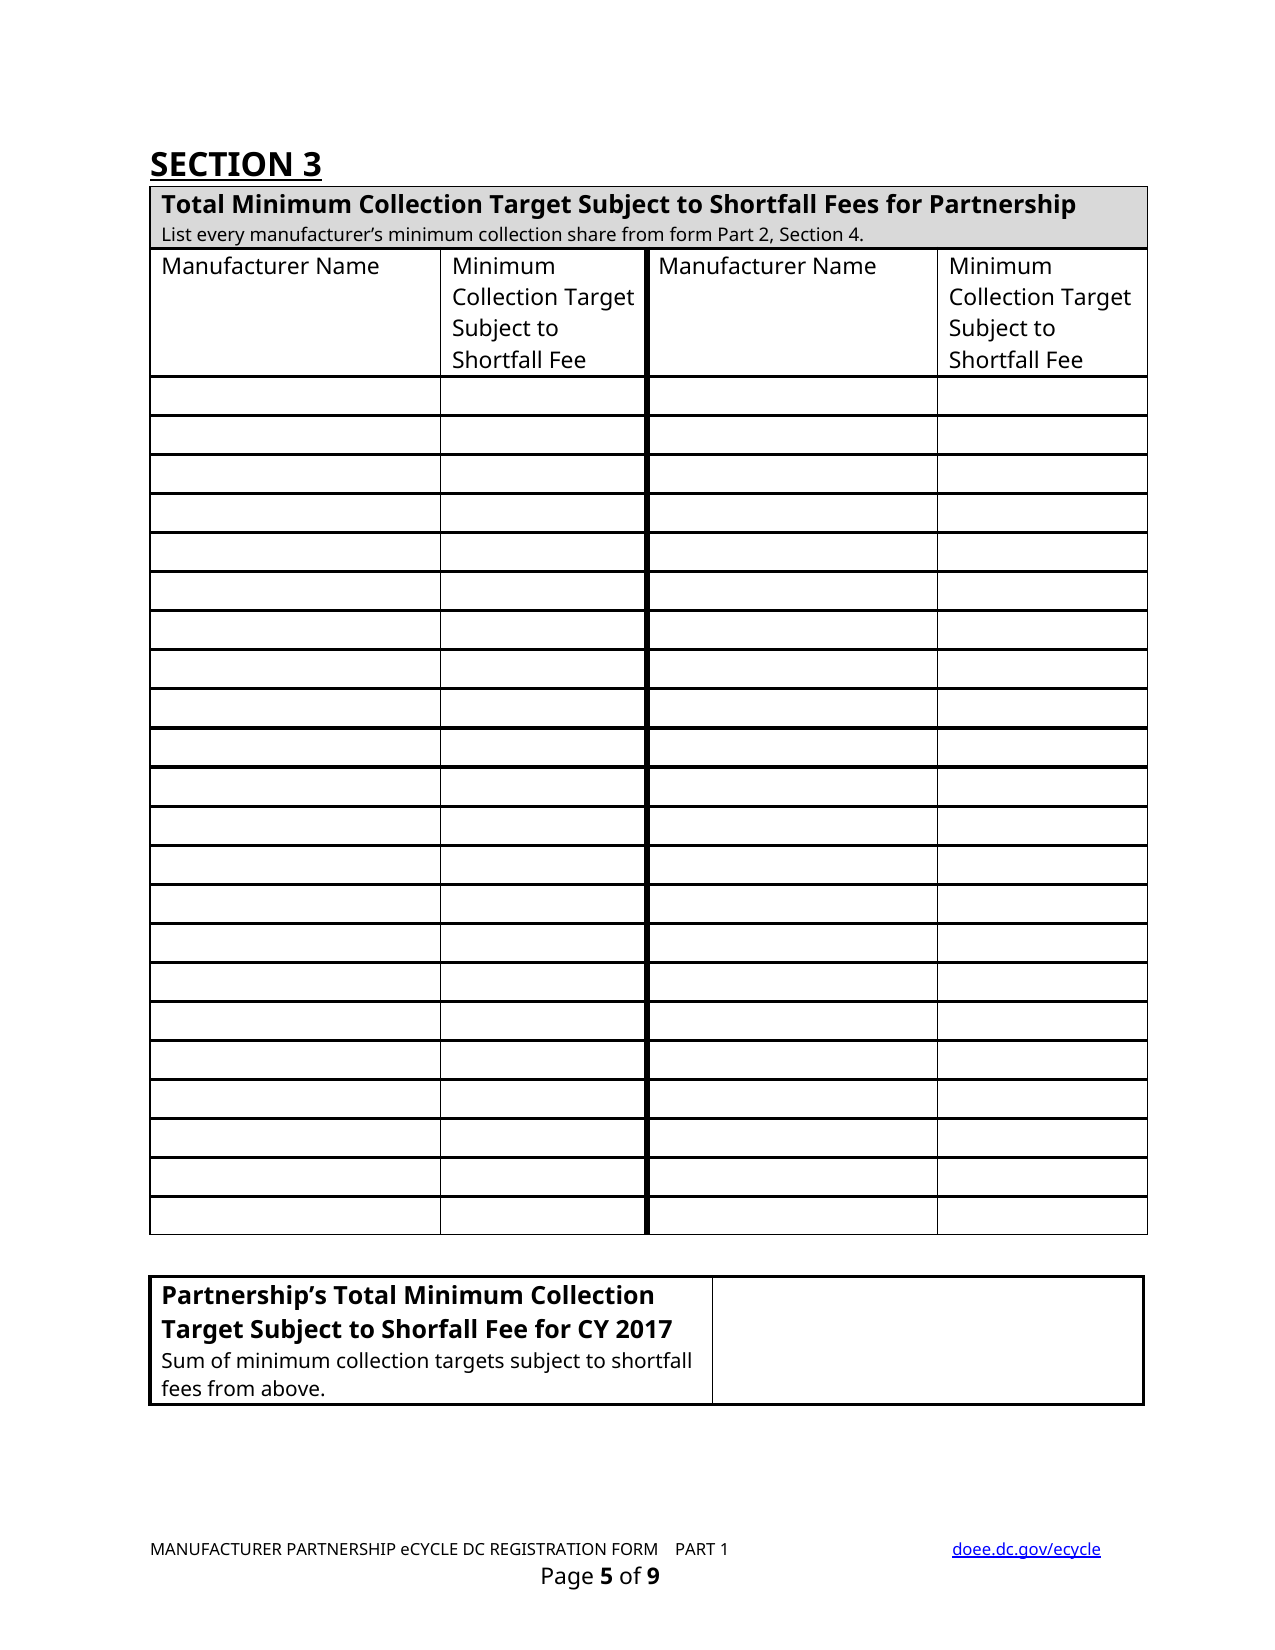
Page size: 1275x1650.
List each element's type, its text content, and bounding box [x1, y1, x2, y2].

table_cell [650, 573, 937, 609]
table_cell Manufacturer Name [650, 250, 937, 375]
table_cell [151, 1042, 440, 1078]
table_cell [151, 1081, 440, 1117]
table_cell [938, 612, 1147, 648]
table_cell [650, 534, 937, 570]
table_cell [650, 847, 937, 883]
table_cell [938, 769, 1147, 804]
table_cell [441, 378, 644, 414]
table_cell [441, 417, 644, 453]
table_cell [151, 769, 440, 804]
table_cell [938, 1198, 1147, 1234]
table_cell [441, 886, 644, 922]
table_cell [151, 495, 440, 531]
table_cell [441, 1003, 644, 1039]
table_cell [441, 730, 644, 765]
table_cell [151, 456, 440, 492]
table_cell [441, 534, 644, 570]
table_cell [151, 1198, 440, 1234]
table_cell [441, 573, 644, 609]
table_cell Minimum Collection Target Subject to Shortfall Fee [938, 250, 1147, 375]
table_cell [938, 534, 1147, 570]
table_cell [151, 1120, 440, 1156]
table_cell [938, 651, 1147, 687]
table_cell [151, 690, 440, 726]
table_cell [650, 1081, 937, 1117]
table_cell [151, 612, 440, 648]
table_cell [938, 1081, 1147, 1117]
table_cell [650, 964, 937, 1000]
table_cell [650, 730, 937, 765]
table_cell [938, 1003, 1147, 1039]
table_cell [151, 886, 440, 922]
table_cell [650, 1159, 937, 1195]
table_cell [650, 925, 937, 961]
table_cell [650, 886, 937, 922]
table_cell [151, 534, 440, 570]
table_cell [650, 1042, 937, 1078]
table_cell [938, 847, 1147, 883]
table_cell [441, 1042, 644, 1078]
table_cell [938, 925, 1147, 961]
table_cell Manufacturer Name [151, 250, 440, 375]
table_cell [441, 1081, 644, 1117]
table_cell [441, 1120, 644, 1156]
table_cell [938, 1159, 1147, 1195]
table_cell [441, 690, 644, 726]
table_cell [650, 1003, 937, 1039]
table_cell [151, 1159, 440, 1195]
table_cell [938, 417, 1147, 453]
table_cell [151, 378, 440, 414]
table_cell [151, 417, 440, 453]
table_cell [938, 378, 1147, 414]
table_cell [441, 925, 644, 961]
table_cell [151, 847, 440, 883]
table_cell [151, 730, 440, 765]
table_cell [938, 1042, 1147, 1078]
table_cell [650, 690, 937, 726]
table_cell [650, 769, 937, 804]
table_cell [650, 1198, 937, 1234]
table_cell [151, 651, 440, 687]
table_cell Minimum Collection Target Subject to Shortfall Fee [441, 250, 644, 375]
table_cell [938, 573, 1147, 609]
table_cell [650, 495, 937, 531]
table_cell [650, 456, 937, 492]
text SECTION 3 [150, 141, 1125, 186]
table_cell [441, 456, 644, 492]
table_cell [441, 847, 644, 883]
table_cell [938, 456, 1147, 492]
table_cell [650, 378, 937, 414]
table_cell [938, 808, 1147, 843]
table_cell [938, 495, 1147, 531]
table_cell [650, 1120, 937, 1156]
table_header Partnership’s Total Minimum Collection Target Subject to Shorfall Fee for CY 2017 Sum of minimum collection targets subject to shortfall fees from above. [152, 1278, 712, 1403]
table_header [713, 1278, 1142, 1403]
table_cell [441, 1159, 644, 1195]
table_cell [441, 964, 644, 1000]
table_cell [938, 964, 1147, 1000]
table_cell [441, 1198, 644, 1234]
table_header Total Minimum Collection Target Subject to Shortfall Fees for Partnership List every manufacturer’s minimum collection share from form Part 2, Section 4. [151, 187, 1147, 247]
table_cell [151, 925, 440, 961]
table_cell [441, 612, 644, 648]
table_cell [151, 1003, 440, 1039]
table_cell [441, 769, 644, 804]
table_cell [441, 808, 644, 843]
table_cell [650, 651, 937, 687]
table_cell [938, 690, 1147, 726]
table_cell [151, 808, 440, 843]
table_cell [441, 495, 644, 531]
table_cell [441, 651, 644, 687]
table_cell [650, 808, 937, 843]
table_cell [650, 417, 937, 453]
table_cell [938, 730, 1147, 765]
table_cell [151, 964, 440, 1000]
table_cell [938, 886, 1147, 922]
table_cell [938, 1120, 1147, 1156]
table_cell [151, 573, 440, 609]
table_cell [650, 612, 937, 648]
